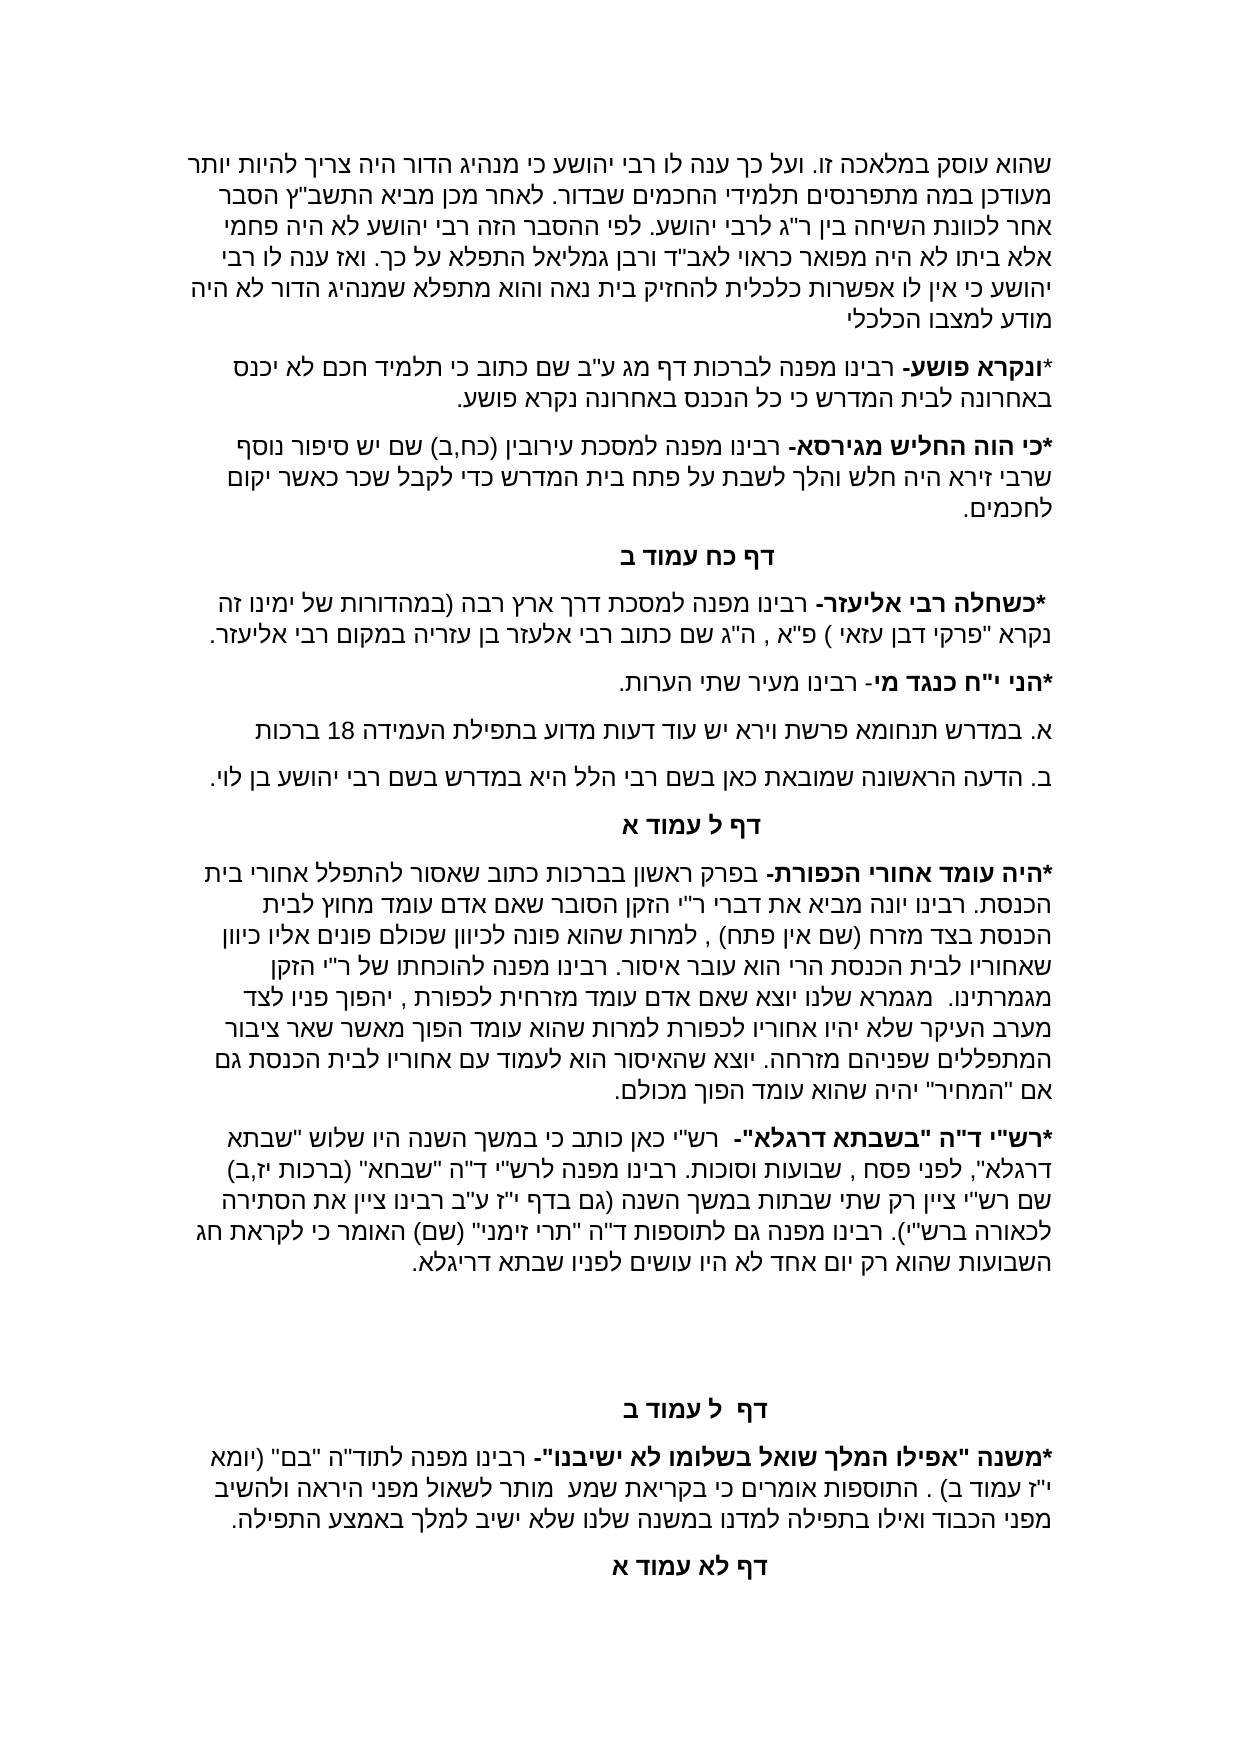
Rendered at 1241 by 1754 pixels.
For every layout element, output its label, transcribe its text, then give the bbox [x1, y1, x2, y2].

text *כי הוה החליש מגירסא- רבינו מפנה למסכת עירובין (כח,ב) שם יש סיפור נוסף שרבי זירא היה חלש והלך לשבת על פתח בית המדרש כדי לקבל שכר כאשר יקום לחכמים. [187, 432, 1053, 522]
text ב. הדעה הראשונה שמובאת כאן בשם רבי הלל היא במדרש בשם רבי יהושע בן לוי. [187, 763, 1053, 792]
text דף כח עמוד ב [187, 541, 1053, 570]
text *משנה "אפילו המלך שואל בשלומו לא ישיבנו"- רבינו מפנה לתוד"ה "בם" (יומא י"ז עמוד ב) . התוספות אומרים כי בקריאת שמע מותר לשאול מפני היראה ולהשיב מפני הכבוד ואילו בתפילה למדנו במשנה שלנו שלא ישיב למלך באמצע התפילה. [187, 1442, 1053, 1533]
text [187, 150, 1053, 334]
text *כשחלה רבי אליעזר- רבינו מפנה למסכת דרך ארץ רבה (במהדורות של ימינו זה נקרא "פרקי דבן עזאי ) פ"א , ה"ג שם כתוב רבי אלעזר בן עזריה במקום רבי אליעזר. [187, 589, 1053, 649]
text דף לא עמוד א [187, 1552, 1053, 1581]
text *רש"י ד"ה "בשבתא דרגלא"- רש"י כאן כותב כי במשך השנה היו שלוש "שבתא דרגלא", לפני פסח , שבועות וסוכות. רבינו מפנה לרש"י ד"ה "שבחא" (ברכות יז,ב) שם רש"י ציין רק שתי שבתות במשך השנה (גם בדף י"ז ע"ב רבינו ציין את הסתירה לכאורה ברש"י). רבינו מפנה גם לתוספות ד"ה "תרי זימני" (שם) האומר כי לקראת חג השבועות שהוא רק יום אחד לא היו עושים לפניו שבתא דריגלא. [187, 1124, 1053, 1277]
text *ונקרא פושע- רבינו מפנה לברכות דף מג ע"ב שם כתוב כי תלמיד חכם לא יכנס באחרונה לבית המדרש כי כל הנכנס באחרונה נקרא פושע. [187, 353, 1053, 413]
text א. במדרש תנחומא פרשת וירא יש עוד דעות מדוע בתפילת העמידה 18 ברכות [187, 716, 1053, 744]
text דף ל עמוד א [187, 811, 1053, 840]
text דף ל עמוד ב [187, 1395, 1053, 1423]
text *היה עומד אחורי הכפורת- בפרק ראשון בברכות כתוב שאסור להתפלל אחורי בית הכנסת. רבינו יונה מביא את דברי ר"י הזקן הסובר שאם אדם עומד מחוץ לבית הכנסת בצד מזרח (שם אין פתח) , למרות שהוא פונה לכיוון שכולם פונים אליו כיוון שאחוריו לבית הכנסת הרי הוא עובר איסור. רבינו מפנה להוכחתו של ר"י הזקן מגמרתינו. מגמרא שלנו יוצא שאם אדם עומד מזרחית לכפורת , יהפוך פניו לצד מערב העיקר שלא יהיו אחוריו לכפורת למרות שהוא עומד הפוך מאשר שאר ציבור המתפללים שפניהם מזרחה. יוצא שהאיסור הוא לעמוד עם אחוריו לבית הכנסת גם אם "המחיר" יהיה שהוא עומד הפוך מכולם. [187, 859, 1053, 1105]
text *הני י"ח כנגד מי- רבינו מעיר שתי הערות. [187, 668, 1053, 697]
